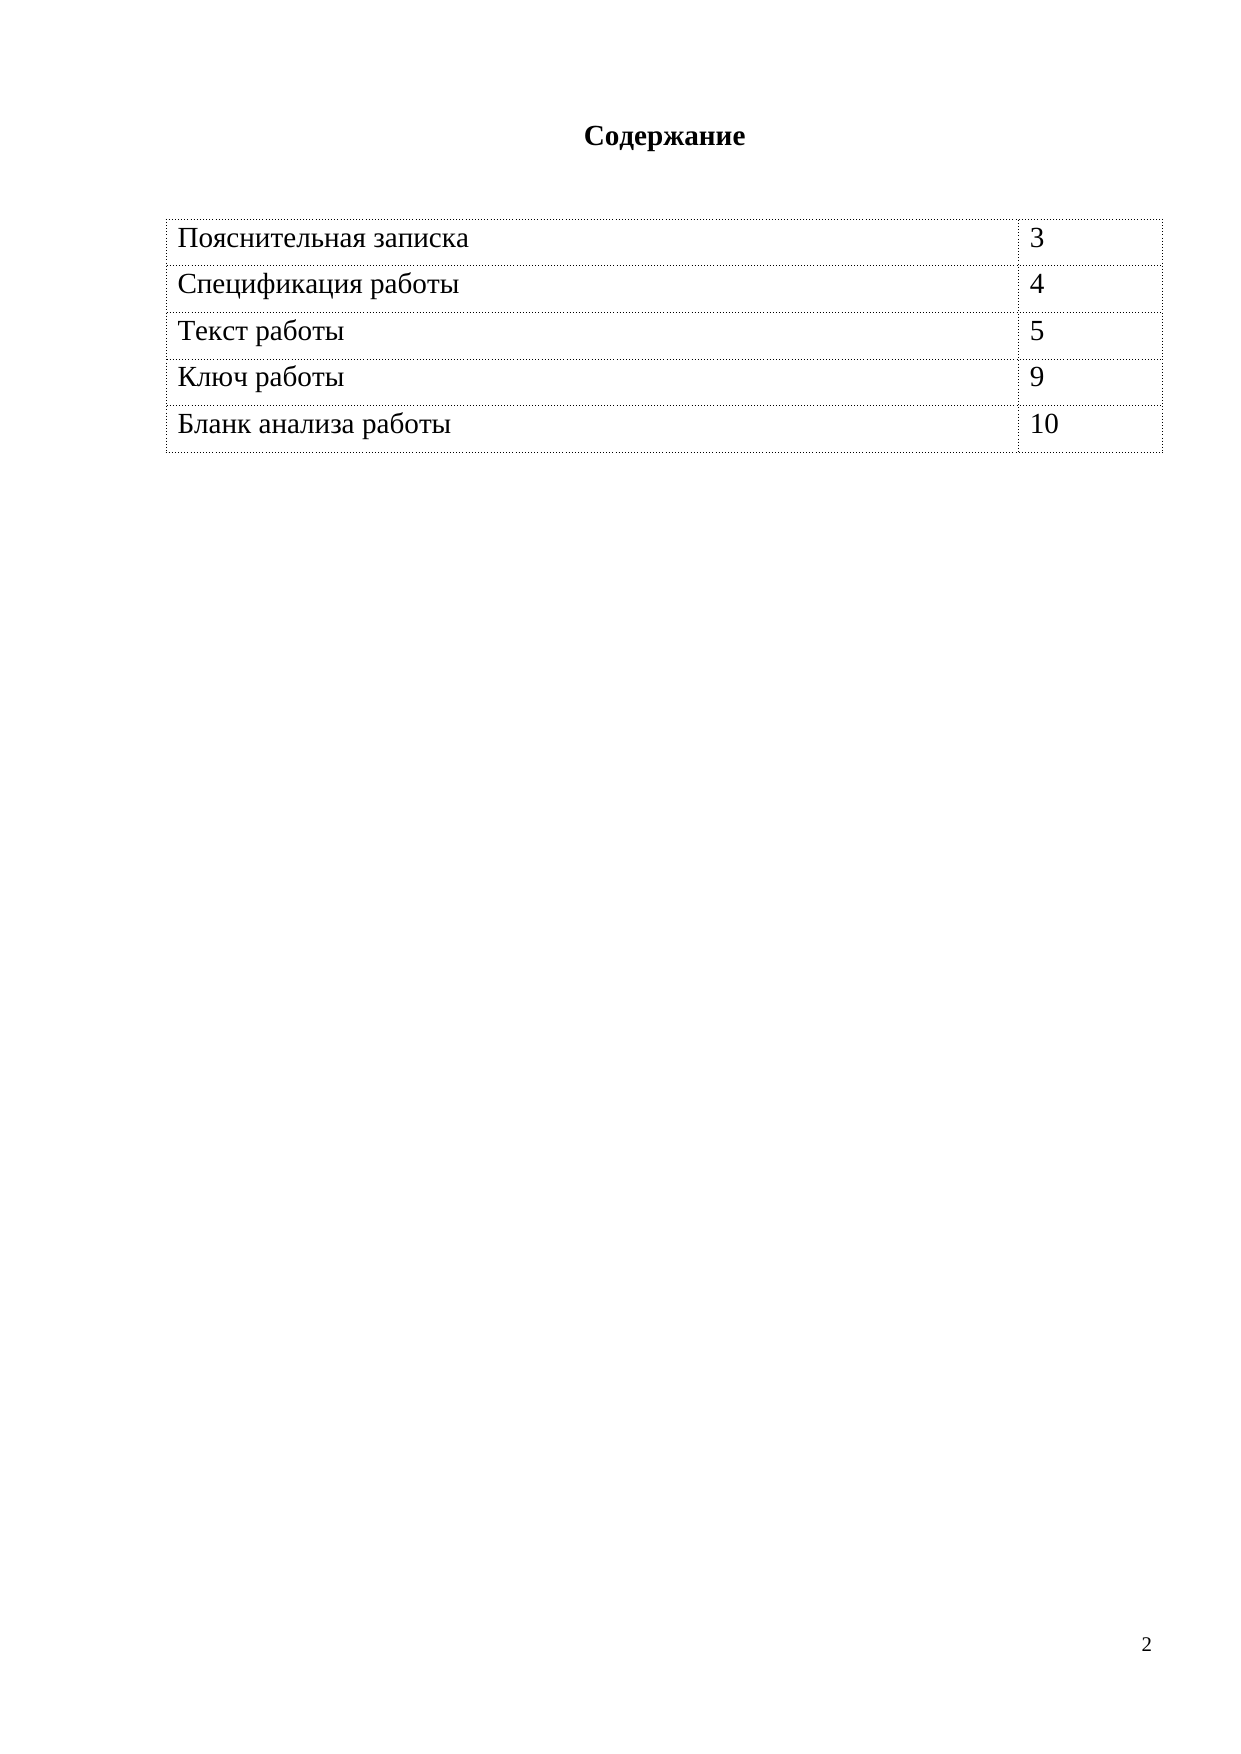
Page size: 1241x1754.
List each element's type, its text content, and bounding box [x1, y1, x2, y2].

table_cell Ключ работы [166, 359, 1018, 405]
table_cell 10 [1018, 405, 1163, 452]
table_cell Бланк анализа работы [166, 405, 1018, 452]
table_cell Спецификация работы [166, 265, 1018, 312]
table_cell 4 [1018, 265, 1163, 312]
table_cell Текст работы [166, 312, 1018, 358]
table_header 3 [1018, 219, 1163, 265]
table_cell 9 [1018, 359, 1163, 405]
table_header Пояснительная записка [166, 219, 1018, 265]
table_cell 5 [1018, 312, 1163, 358]
text Содержание [177, 118, 1152, 152]
